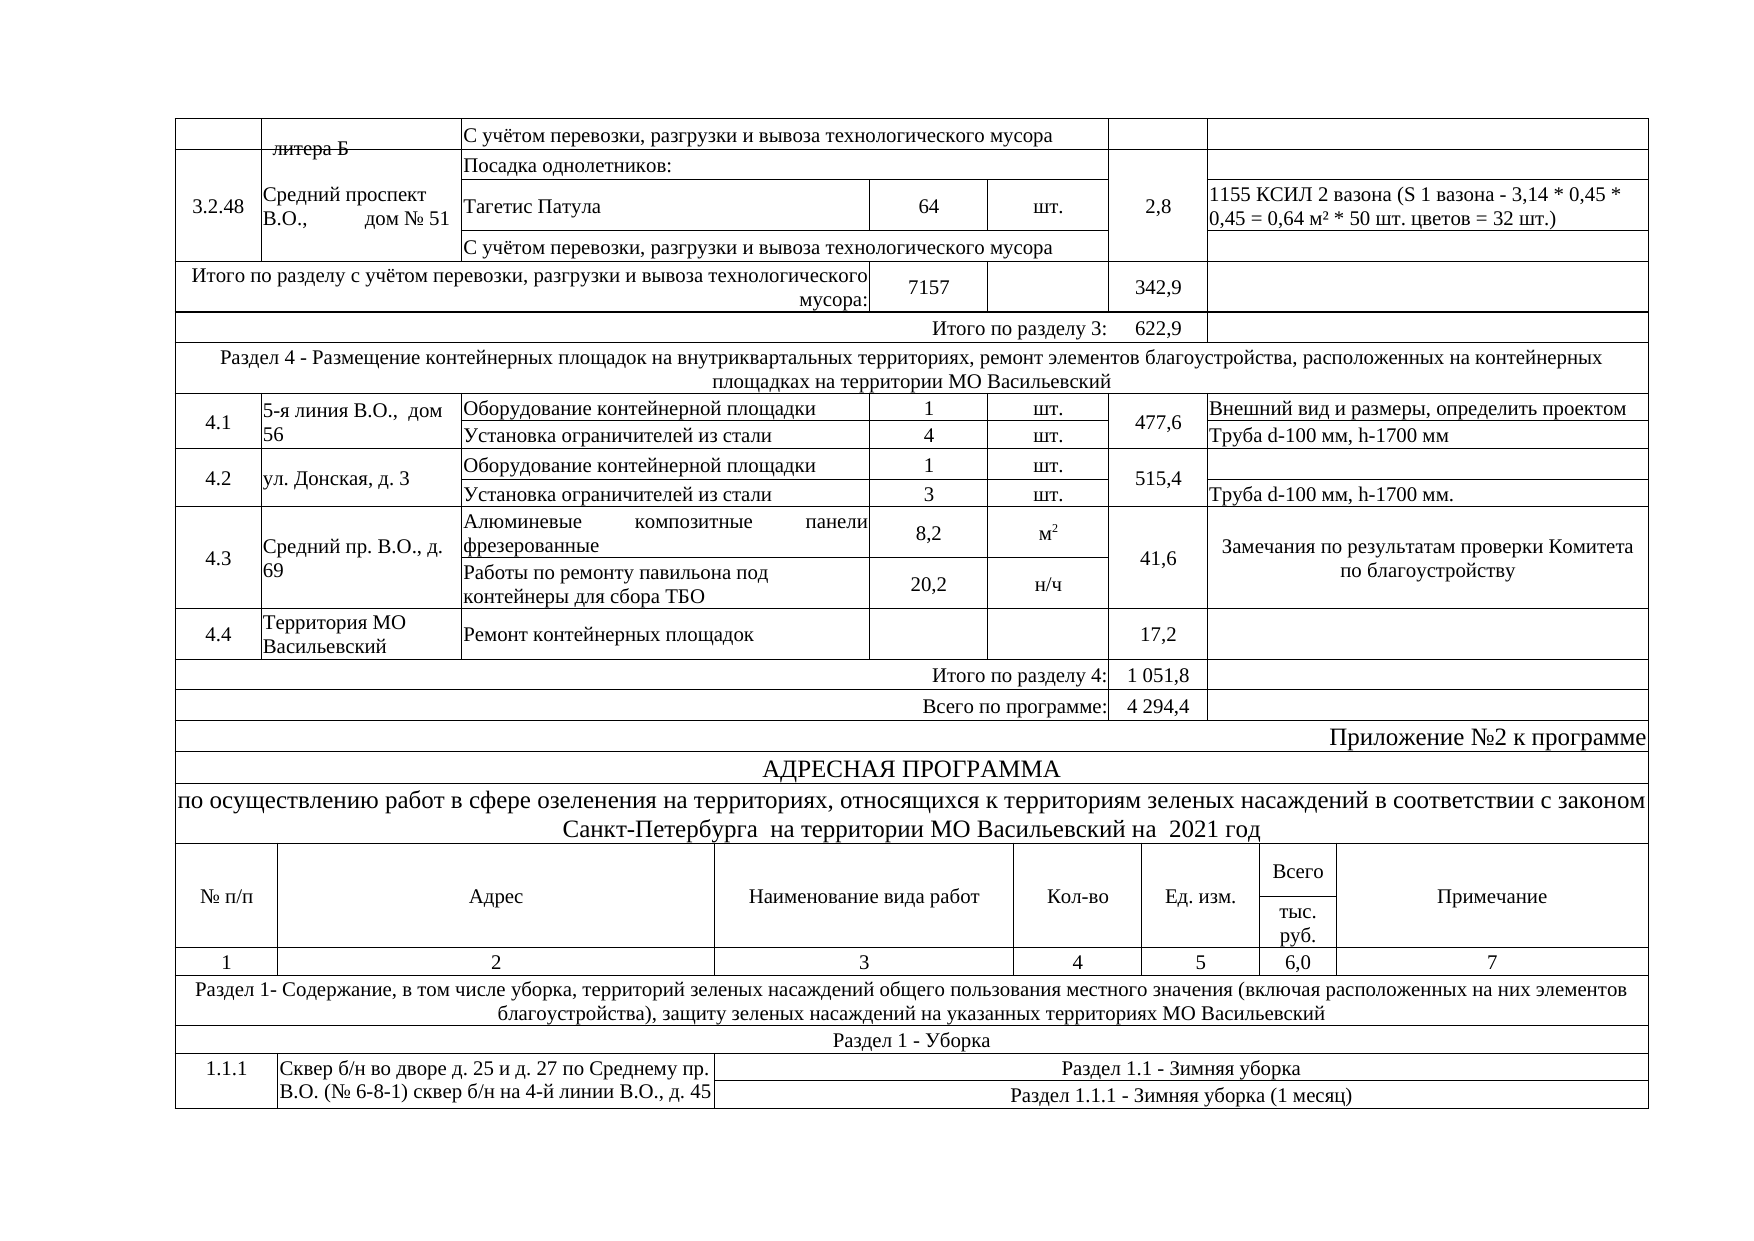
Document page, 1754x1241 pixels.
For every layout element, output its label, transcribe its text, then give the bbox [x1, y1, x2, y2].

table_cell 1 [870, 394, 987, 420]
table_cell Посадка однолетников: [462, 150, 1108, 179]
table_cell С учётом перевозки, разгрузки и вывоза технологического мусора [462, 119, 1108, 149]
table_cell 4 [870, 421, 987, 448]
table_cell 3.2.48 [176, 150, 261, 261]
table_cell [988, 609, 1108, 658]
table_cell Раздел 1.1.1 - Зимняя уборка (1 месяц) [715, 1081, 1648, 1108]
table_cell 1 [870, 449, 987, 479]
table_cell 1155 КСИЛ 2 вазона (S 1 вазона - 3,14 * 0,45 * 0,45 = 0,64 м² * 50 шт. цветов = 32 шт.) [1208, 180, 1648, 230]
table_cell 4 294,4 [1109, 690, 1207, 720]
table_cell 7157 [870, 262, 987, 311]
table_cell 515,4 [1109, 449, 1207, 506]
table_cell [1208, 262, 1648, 311]
table_cell [1208, 690, 1648, 720]
table_cell № п/п [176, 844, 277, 947]
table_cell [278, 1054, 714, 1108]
table_cell по осуществлению работ в сфере озеленения на территориях, относящихся к территориям зеленых насаждений в соответствии с законом Санкт-Петербурга на территории МО Васильевский на 2021 год [176, 784, 1648, 842]
table_cell [1208, 449, 1648, 479]
table_cell 1 [176, 948, 277, 974]
table_cell [1208, 313, 1648, 342]
table_cell м2 [988, 507, 1108, 557]
table_cell ул. Донская, д. 3 [262, 449, 461, 506]
table_cell Оборудование контейнерной площадки [462, 449, 869, 479]
table_cell Средний проспект В.О., дом № 51 [262, 150, 461, 261]
table_cell Установка ограничителей из стали [462, 480, 869, 506]
table_cell Труба d-100 мм, h-1700 мм [1208, 421, 1648, 448]
table_cell Внешний вид и размеры, определить проектом [1208, 394, 1648, 420]
table_cell [870, 609, 987, 658]
table_cell Замечания по результатам проверки Комитета по благоустройству [1208, 507, 1648, 608]
table_cell 4.4 [176, 609, 261, 658]
table_cell 5 [1142, 948, 1259, 974]
table_cell 2,8 [1109, 150, 1207, 261]
table_cell Труба d-100 мм, h-1700 мм. [1208, 480, 1648, 506]
table_cell 2 [278, 948, 714, 974]
table_cell [1208, 150, 1648, 179]
table_cell Кол-во [1014, 844, 1141, 947]
table_cell шт. [988, 180, 1108, 230]
table_cell Работы по ремонту павильона под контейнеры для сбора ТБО [462, 558, 869, 608]
table_cell Всего по программе: [176, 690, 1108, 720]
table_cell 41,6 [1109, 507, 1207, 608]
table_cell Всего [1260, 844, 1336, 896]
table_cell 20,2 [870, 558, 987, 608]
table_cell 4 [1014, 948, 1141, 974]
table_cell Территория МО Васильевский [262, 609, 461, 658]
table_cell Итого по разделу 4: [176, 660, 1108, 689]
table_cell шт. [988, 421, 1108, 448]
table_cell АДРЕСНАЯ ПРОГРАММА [176, 752, 1648, 782]
table_cell [1208, 119, 1648, 149]
table_cell [1208, 231, 1648, 261]
table_cell шт. [988, 480, 1108, 506]
table_cell тыс. руб. [1260, 897, 1336, 947]
table_cell 4.1 [176, 394, 261, 448]
table_cell 64 [870, 180, 987, 230]
table_cell 622,9 [1109, 313, 1207, 342]
table_cell Раздел 1.1 - Зимняя уборка [715, 1054, 1648, 1080]
table_cell Раздел 4 - Размещение контейнерных площадок на внутриквартальных территориях, ремонт элементов благоустройства, расположенных на контейнерных площадках на территории МО Васильевский [176, 343, 1648, 393]
table_cell Ед. изм. [1142, 844, 1259, 947]
table_cell Приложение №2 к программе [176, 721, 1648, 751]
table_cell 3 [870, 480, 987, 506]
table_cell шт. [988, 394, 1108, 420]
table_cell Примечание [1337, 844, 1648, 947]
table_cell [988, 262, 1108, 311]
table_cell Итого по разделу 3: [176, 313, 1109, 342]
table_cell Раздел 1 - Уборка [176, 1026, 1648, 1053]
table_cell 4.3 [176, 507, 261, 608]
table_cell 8,2 [870, 507, 987, 557]
table_cell 3 [715, 948, 1013, 974]
table_cell 477,6 [1109, 394, 1207, 448]
table_cell 1 051,8 [1109, 660, 1207, 689]
table_cell 1.1.1 [176, 1054, 277, 1108]
table_cell 7 [1337, 948, 1648, 974]
table_cell Средний пр. В.О., д. 69 [262, 507, 461, 608]
table_cell 17,2 [1109, 609, 1207, 658]
table_cell С учётом перевозки, разгрузки и вывоза технологического мусора [462, 231, 1108, 261]
table_cell 342,9 [1109, 262, 1207, 311]
table_cell Установка ограничителей из стали [462, 421, 869, 448]
table_cell Итого по разделу с учётом перевозки, разгрузки и вывоза технологического мусора: [176, 262, 869, 311]
table_cell Адрес [278, 844, 714, 947]
table_cell 5-я линия В.О., дом 56 [262, 394, 461, 448]
table_cell Оборудование контейнерной площадки [462, 394, 869, 420]
table_cell 4.2 [176, 449, 261, 506]
table_cell Алюминевые композитные панели фрезерованные [462, 507, 869, 557]
table_cell Раздел 1- Содержание, в том числе уборка, территорий зеленых насаждений общего пользования местного значения (включая расположенных на них элементов благоустройства), защиту зеленых насаждений на указанных территориях МО Васильевский [176, 976, 1648, 1025]
table_cell [1208, 660, 1648, 689]
table_cell Тагетис Патула [462, 180, 869, 230]
table_cell Ремонт контейнерных площадок [462, 609, 869, 658]
table_cell [1208, 609, 1648, 658]
table_cell н/ч [988, 558, 1108, 608]
table_cell 6,0 [1260, 948, 1336, 974]
table_cell Наименование вида работ [715, 844, 1013, 947]
table_cell шт. [988, 449, 1108, 479]
